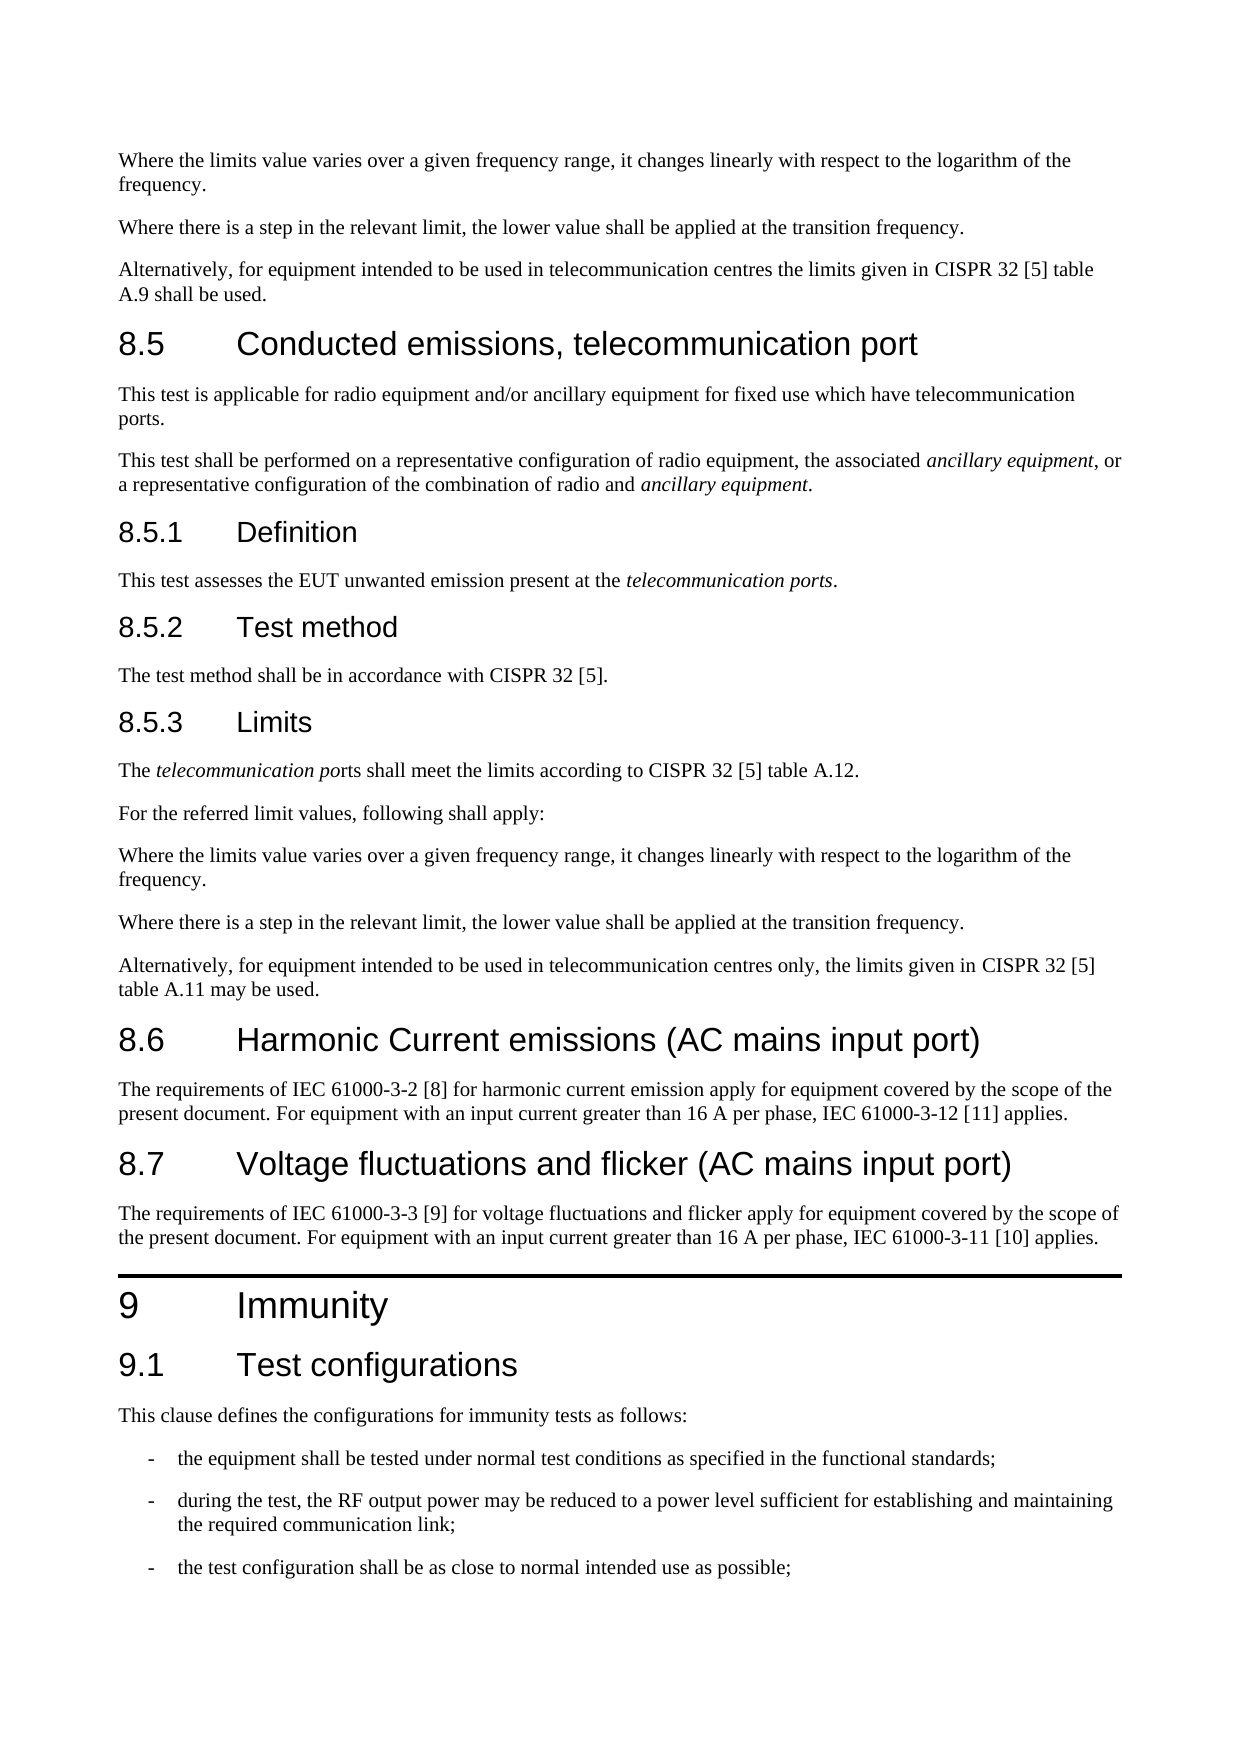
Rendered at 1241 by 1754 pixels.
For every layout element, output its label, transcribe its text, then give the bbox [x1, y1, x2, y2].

text 8.7 Voltage fluctuations and flicker (AC mains input port) [118, 1144, 1122, 1182]
text Where there is a step in the relevant limit, the lower value shall be applied at the transition frequency. [118, 910, 1122, 934]
text 8.5 Conducted emissions, telecommunication port [118, 324, 1122, 363]
text 8.5.1 Definition [118, 515, 1122, 549]
text This test is applicable for radio equipment and/or ancillary equipment for fixed use which have telecommunication ports. [118, 381, 1122, 429]
text - during the test, the RF output power may be reduced to a power level sufficient for establishing and maintaining the required communication link; [148, 1488, 1122, 1536]
text Where there is a step in the relevant limit, the lower value shall be applied at the transition frequency. [118, 214, 1122, 239]
text The test method shall be in accordance with CISPR 32 [5]. [118, 663, 1122, 687]
text The telecommunication ports shall meet the limits according to CISPR 32 [5] table A.12. [118, 758, 1122, 782]
text Where the limits value varies over a given frequency range, it changes linearly with respect to the logarithm of the frequency. [118, 148, 1122, 196]
text 8.5.2 Test method [118, 610, 1122, 644]
text Alternatively, for equipment intended to be used in telecommunication centres the limits given in CISPR 32 [5] table A.9 shall be used. [118, 257, 1122, 306]
text Where the limits value varies over a given frequency range, it changes linearly with respect to the logarithm of the frequency. [118, 843, 1122, 891]
text 9.1 Test configurations [118, 1346, 1122, 1384]
text 8.6 Harmonic Current emissions (AC mains input port) [118, 1020, 1122, 1058]
text - the test configuration shall be as close to normal intended use as possible; [148, 1555, 1122, 1579]
text 9 Immunity [118, 1278, 1122, 1327]
text - the equipment shall be tested under normal test conditions as specified in the functional standards; [148, 1446, 1122, 1469]
text This test assesses the EUT unwanted emission present at the telecommunication ports. [118, 567, 1122, 592]
text 8.5.3 Limits [118, 705, 1122, 739]
text This test shall be performed on a representative configuration of radio equipment, the associated ancillary equipment, or a representative configuration of the combination of radio and ancillary equipment. [118, 448, 1122, 496]
text This clause defines the configurations for immunity tests as follows: [118, 1403, 1122, 1427]
text The requirements of IEC 61000-3-3 [9] for voltage fluctuations and flicker apply for equipment covered by the scope of the present document. For equipment with an input current greater than 16 A per phase, IEC 61000-3-11 [10] applies. [118, 1201, 1122, 1249]
text The requirements of IEC 61000-3-2 [8] for harmonic current emission apply for equipment covered by the scope of the present document. For equipment with an input current greater than 16 A per phase, IEC 61000-3-12 [11] applies. [118, 1077, 1122, 1125]
text For the referred limit values, following shall apply: [118, 801, 1122, 824]
text Alternatively, for equipment intended to be used in telecommunication centres only, the limits given in CISPR 32 [5] table A.11 may be used. [118, 953, 1122, 1001]
